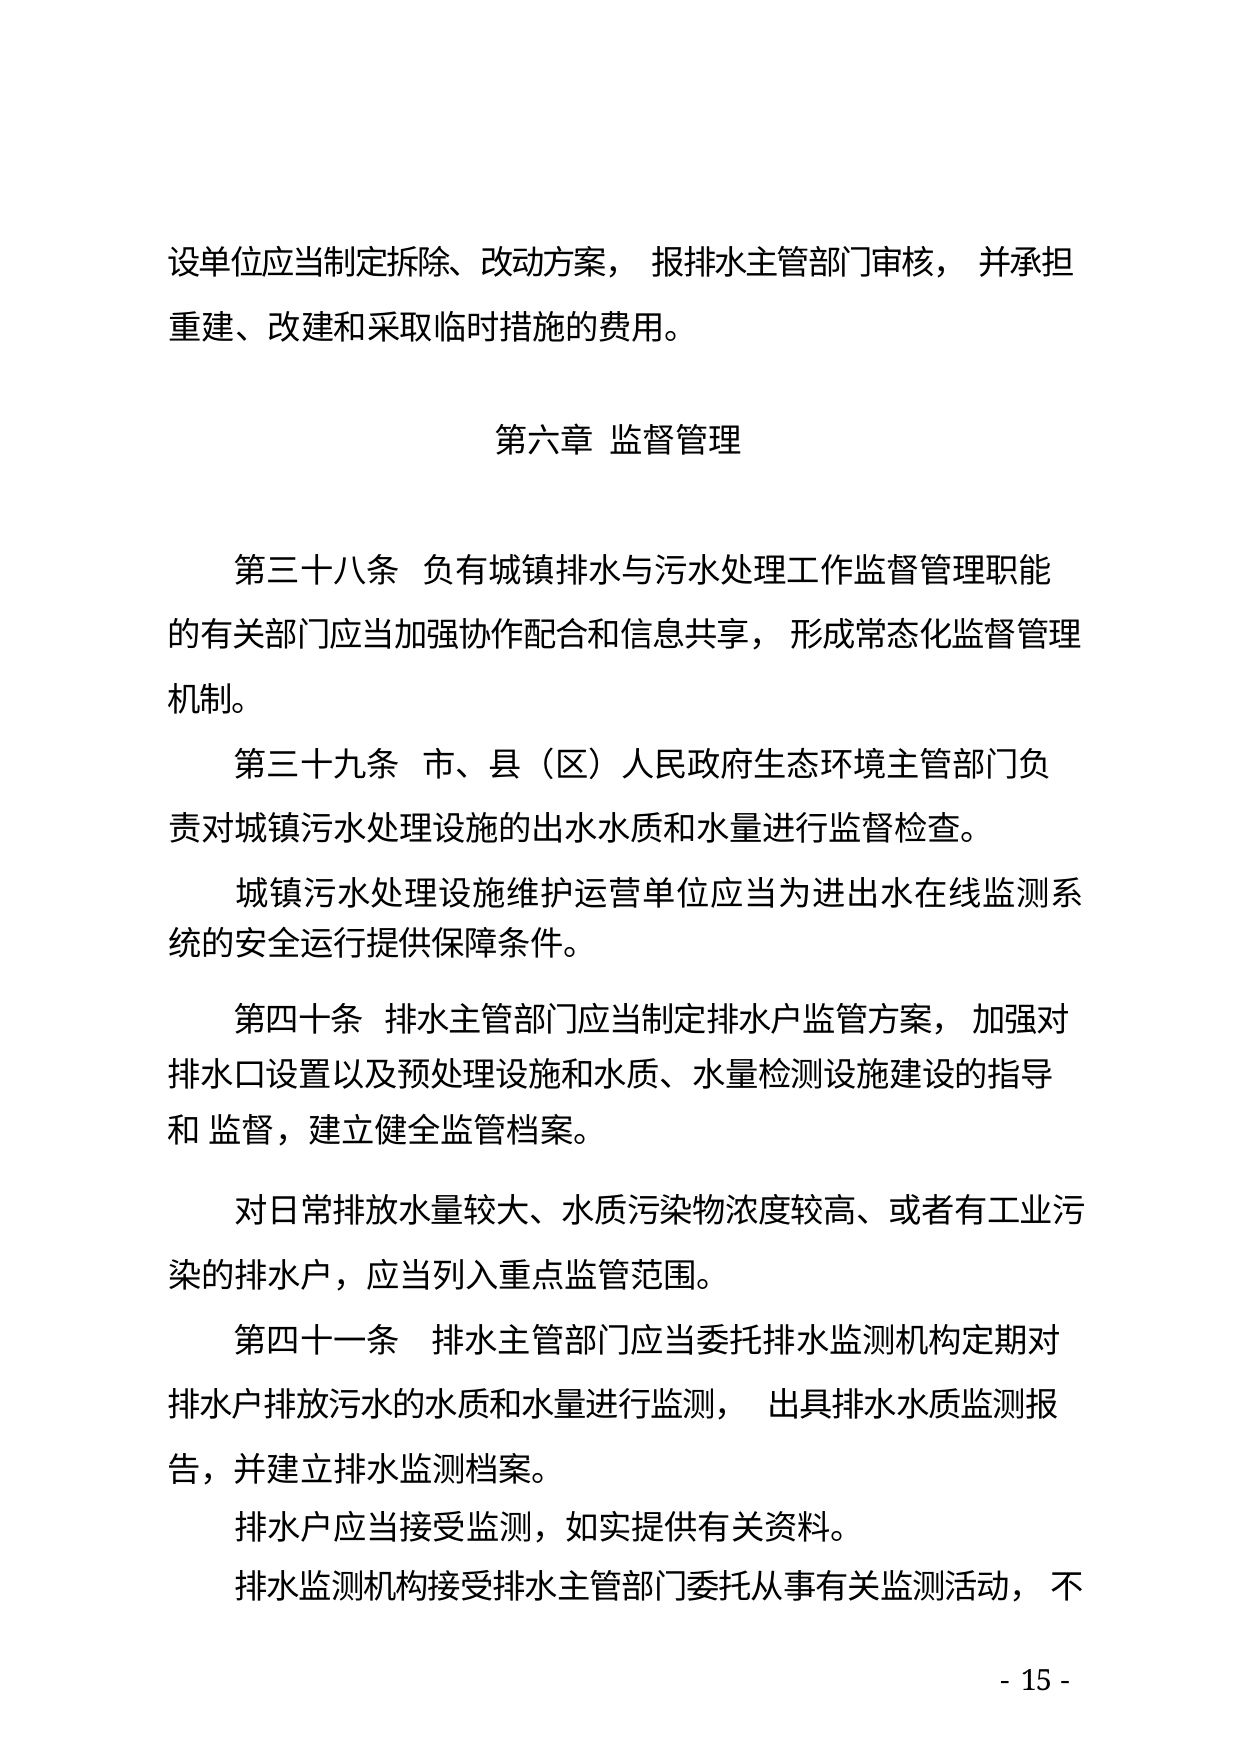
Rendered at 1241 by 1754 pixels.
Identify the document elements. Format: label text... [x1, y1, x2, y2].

text 第三十九条 市、县（区）人民政府生态环境主管部门负 责对城镇污水处理设施的出水水质和水量进行监督检查。 [168, 737, 1079, 850]
text 排水户应当接受监测，如实提供有关资料。 [167, 1507, 1087, 1548]
text 设单位应当制定拆除、改动方案， 报排水主管部门审核， 并承担 重建、改建和采取临时措施的费用。 [167, 236, 1087, 349]
text 排水监测机构接受排水主管部门委托从事有关监测活动， 不 [167, 1570, 1087, 1606]
text 城镇污水处理设施维护运营单位应当为进出水在线监测系 统的安全运行提供保障条件。 [168, 866, 1086, 965]
text 第三十八条 负有城镇排水与污水处理工作监督管理职能 的有关部门应当加强协作配合和信息共享， 形成常态化监督管理 机制。 [168, 543, 1086, 721]
text - 15 - [167, 1667, 1087, 1696]
text 第四十条 排水主管部门应当制定排水户监管方案， 加强对 排水口设置以及预处理设施和水质、水量检测设施建设的指导和 监督，建立健全监管档案。 [167, 993, 1086, 1152]
text 第六章 监督管理 [167, 424, 1087, 460]
text 对日常排放水量较大、水质污染物浓度较高、或者有工业污 染的排水户，应当列入重点监管范围。 [168, 1184, 1087, 1297]
text 第四十一条 排水主管部门应当委托排水监测机构定期对 排水户排放污水的水质和水量进行监测， 出具排水水质监测报 告，并建立排水监测档案。 [167, 1313, 1079, 1491]
